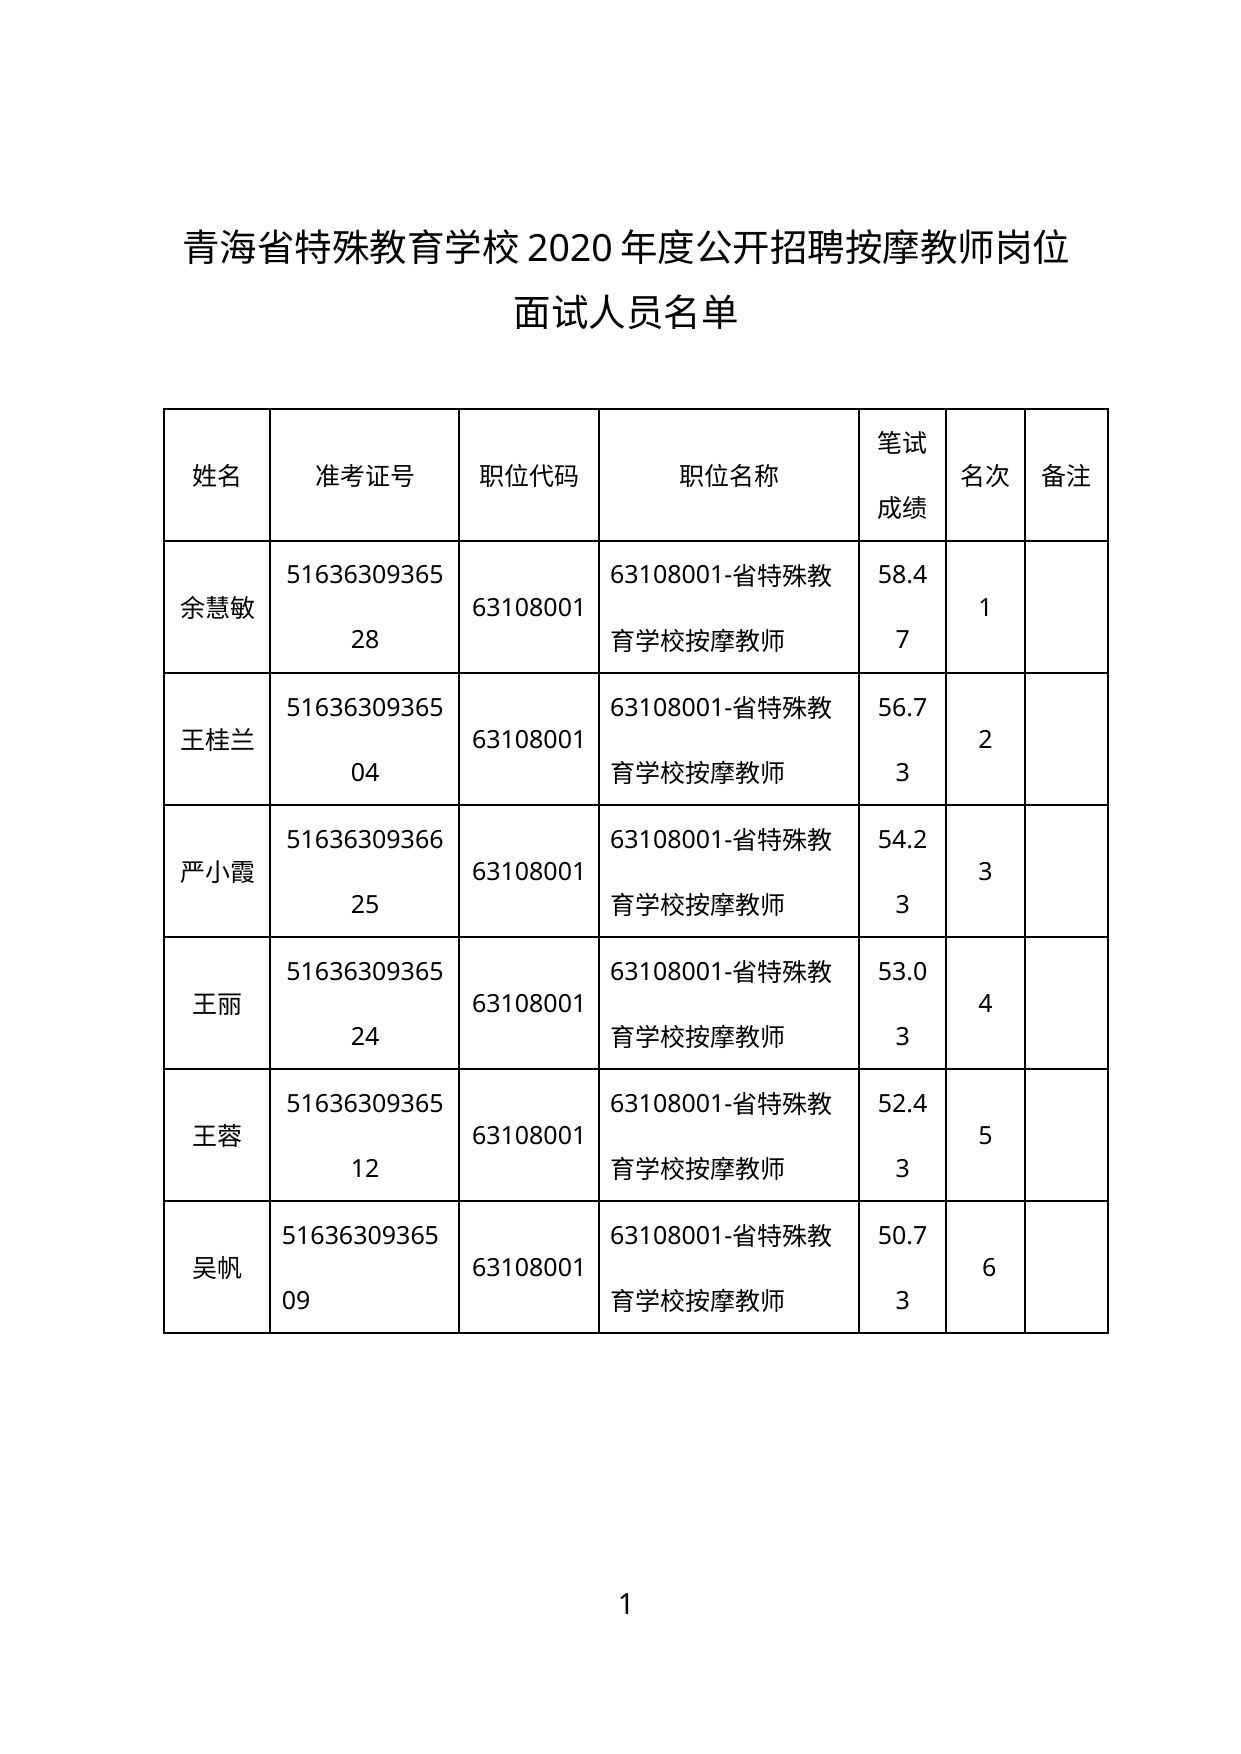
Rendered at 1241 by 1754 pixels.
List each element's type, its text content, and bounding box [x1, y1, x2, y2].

table_cell 5163630936509 [271, 1202, 458, 1332]
table_cell 王丽 [165, 938, 269, 1068]
table_cell [1026, 1202, 1107, 1332]
table_cell 6 [947, 1202, 1024, 1332]
table_cell 5163630936512 [271, 1070, 458, 1200]
table_cell 5163630936528 [271, 542, 458, 672]
table_cell 63108001 [460, 1202, 598, 1332]
table_cell 63108001 [460, 1070, 598, 1200]
table_header 名次 [947, 410, 1024, 539]
table_cell 3 [947, 806, 1024, 936]
table_cell 5 [947, 1070, 1024, 1200]
table_cell 63108001-省特殊教育学校按摩教师 [600, 674, 858, 804]
table_cell 63108001-省特殊教育学校按摩教师 [600, 806, 858, 936]
table_cell 54.23 [860, 806, 945, 936]
table_cell [1026, 674, 1107, 804]
table_cell 58.47 [860, 542, 945, 672]
table_header 备注 [1026, 410, 1107, 539]
table_cell 1 [947, 542, 1024, 672]
table_cell 63108001 [460, 542, 598, 672]
table_cell 52.43 [860, 1070, 945, 1200]
table_cell 63108001-省特殊教育学校按摩教师 [600, 1070, 858, 1200]
table_cell 63108001-省特殊教育学校按摩教师 [600, 542, 858, 672]
table_header 姓名 [165, 410, 269, 539]
table_cell 63108001 [460, 938, 598, 1068]
table_header 笔试成绩 [860, 410, 945, 539]
table_cell 吴帆 [165, 1202, 269, 1332]
table_cell 2 [947, 674, 1024, 804]
table_cell 5163630936625 [271, 806, 458, 936]
table_cell 50.73 [860, 1202, 945, 1332]
table_cell 王蓉 [165, 1070, 269, 1200]
table_cell 5163630936504 [271, 674, 458, 804]
table_cell 王桂兰 [165, 674, 269, 804]
table_cell 63108001 [460, 806, 598, 936]
table_cell 4 [947, 938, 1024, 1068]
table_cell 53.03 [860, 938, 945, 1068]
table_cell 63108001 [460, 674, 598, 804]
text 青海省特殊教育学校2020年度公开招聘按摩教师岗位面试人员名单 [165, 212, 1087, 342]
table_cell 63108001-省特殊教育学校按摩教师 [600, 1202, 858, 1332]
table_header 职位名称 [600, 410, 858, 539]
table_cell 严小霞 [165, 806, 269, 936]
table_cell 5163630936524 [271, 938, 458, 1068]
table_cell [1026, 1070, 1107, 1200]
table_cell [1026, 542, 1107, 672]
table_cell [1026, 806, 1107, 936]
table_header 准考证号 [271, 410, 458, 539]
table_cell 余慧敏 [165, 542, 269, 672]
table_cell 56.73 [860, 674, 945, 804]
table_cell 63108001-省特殊教育学校按摩教师 [600, 938, 858, 1068]
table_header 职位代码 [460, 410, 598, 539]
table_cell [1026, 938, 1107, 1068]
